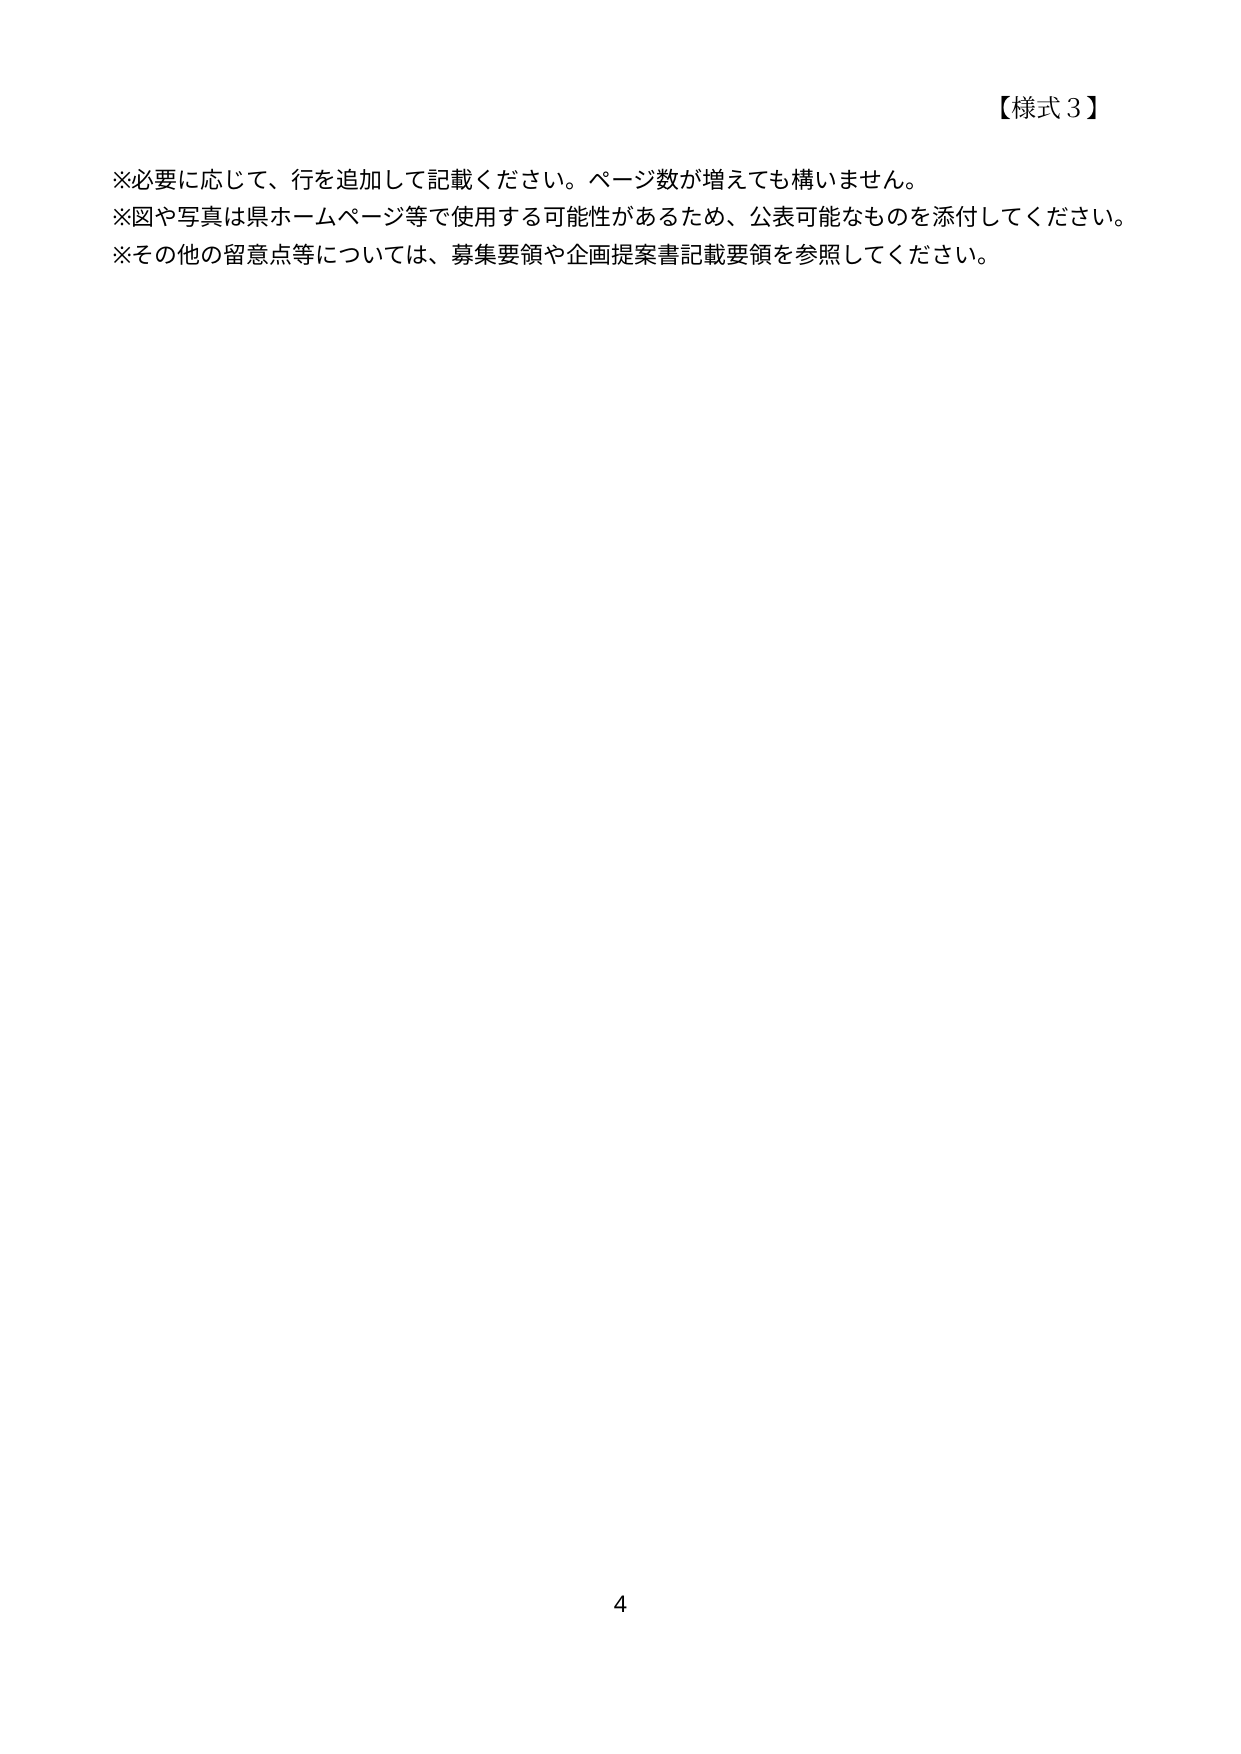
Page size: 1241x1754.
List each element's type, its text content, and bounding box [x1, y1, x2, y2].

text ※図や写真は県ホームページ等で使用する可能性があるため、公表可能なものを添付してください。 [112, 197, 1128, 234]
text ※その他の留意点等については、募集要領や企画提案書記載要領を参照してください。 [112, 234, 1128, 272]
text ※必要に応じて、行を追加して記載ください。ページ数が増えても構いません。 [112, 159, 1128, 197]
